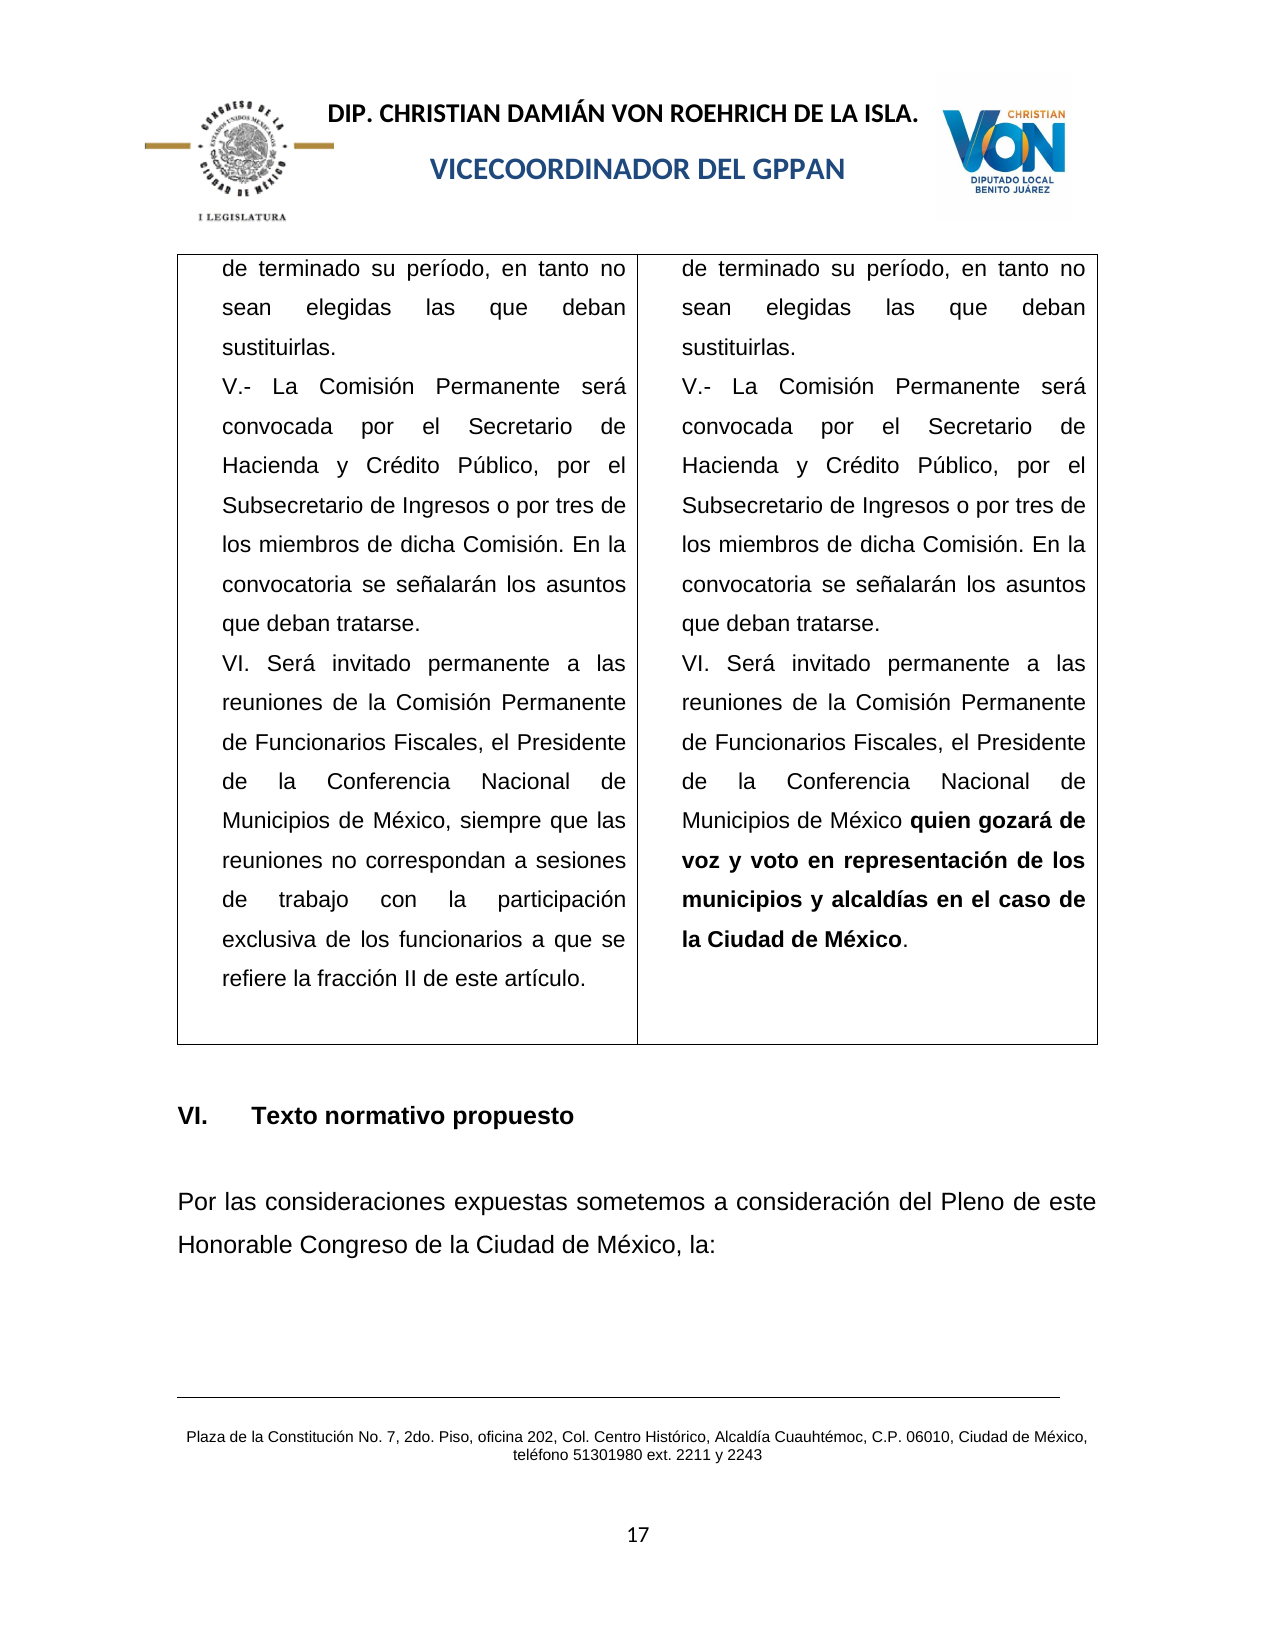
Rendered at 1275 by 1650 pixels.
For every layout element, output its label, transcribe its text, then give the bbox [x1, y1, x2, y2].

text Por las consideraciones expuestas sometemos a consideración del Pleno de este Honorable Congreso de la Ciudad de México, la: [177, 1187, 1098, 1259]
picture [936, 73, 1073, 222]
text VI. Texto normativo propuesto [177, 1101, 1098, 1130]
picture [144, 94, 334, 227]
